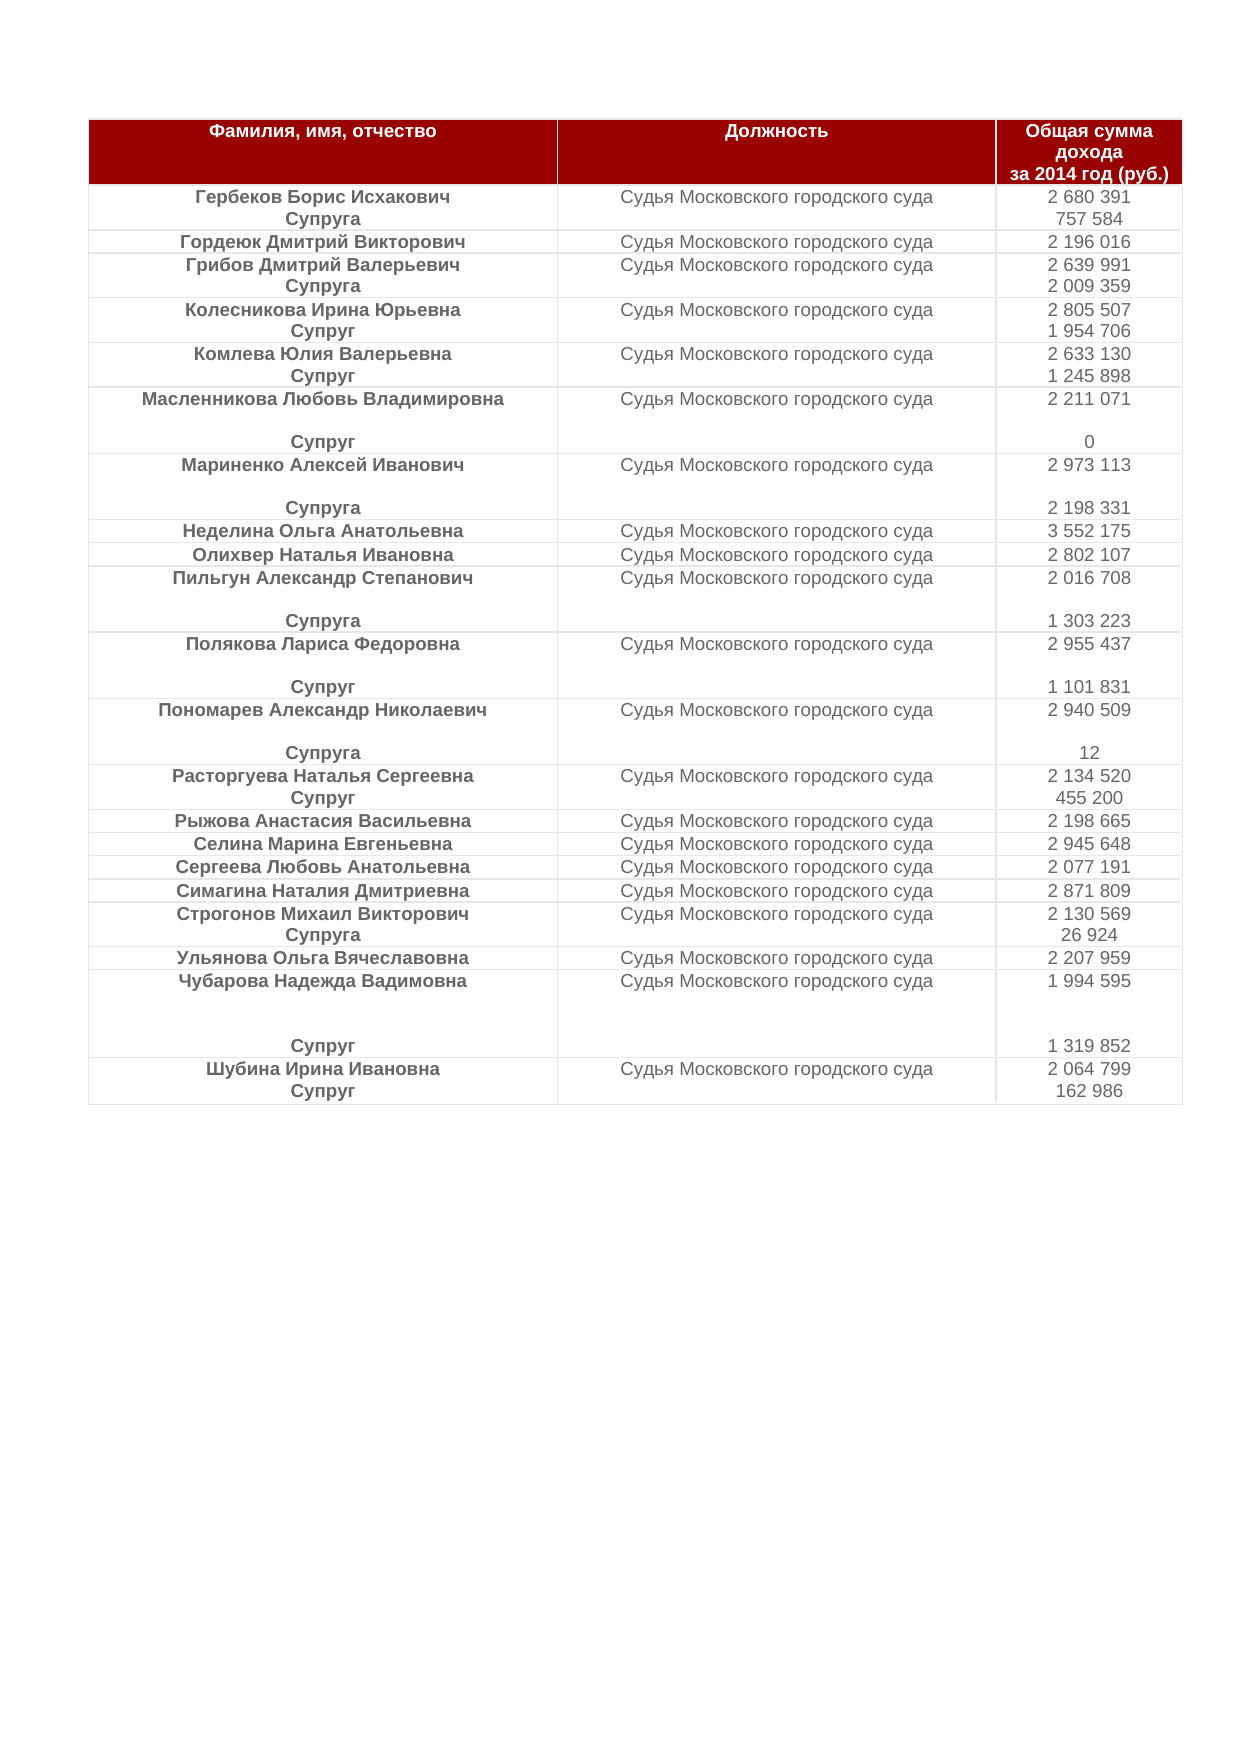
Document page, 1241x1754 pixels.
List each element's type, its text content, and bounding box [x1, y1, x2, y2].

table_cell 2 680 391 757 584 [997, 184, 1182, 229]
table_cell Судья Московского городского суда [558, 810, 995, 832]
table_header Должность [558, 120, 995, 184]
table_cell 2 016 708 1 303 223 [997, 565, 1182, 631]
table_cell 2 955 437 1 101 831 [997, 631, 1182, 697]
table_header Общая сумма дохода за 2014 год (руб.) [997, 120, 1182, 184]
table_cell 2 871 809 [997, 878, 1182, 901]
table_cell 2 639 991 2 009 359 [997, 252, 1182, 297]
table_cell Шубина Ирина Ивановна Супруг [89, 1058, 557, 1103]
table_cell 2 134 520 455 200 [997, 764, 1182, 808]
table_cell Судья Московского городского суда [558, 567, 995, 631]
table_cell 3 552 175 [997, 519, 1182, 542]
table_cell 1 994 595 1 319 852 [997, 969, 1182, 1057]
table_cell Судья Московского городского суда [558, 454, 995, 519]
table_cell Судья Московского городского суда [558, 699, 995, 764]
table_cell 2 945 648 [997, 832, 1182, 855]
table_cell 2 077 191 [997, 855, 1182, 878]
table_cell Судья Московского городского суда [558, 388, 995, 452]
table_cell Ульянова Ольга Вячеславовна [89, 947, 557, 969]
table_cell 2 064 799 162 986 [997, 1057, 1182, 1103]
table_cell Сергеева Любовь Анатольевна [89, 856, 557, 878]
table_header Фамилия, имя, отчество [89, 120, 557, 184]
table_cell Судья Московского городского суда [558, 833, 995, 855]
table_cell Симагина Наталия Дмитриевна [89, 880, 557, 901]
table_cell 2 940 509 12 [997, 698, 1182, 764]
table_cell Рыжова Анастасия Васильевна [89, 810, 557, 832]
table_cell 2 207 959 [997, 946, 1182, 969]
table_cell Масленникова Любовь Владимировна Супруг [89, 388, 557, 452]
table_cell Судья Московского городского суда [558, 254, 995, 297]
table_cell Судья Московского городского суда [558, 880, 995, 901]
table_cell Судья Московского городского суда [558, 543, 995, 565]
table_cell 2 130 569 26 924 [997, 901, 1182, 946]
table_cell 2 198 665 [997, 809, 1182, 832]
table_cell Колесникова Ирина Юрьевна Супруг [89, 298, 557, 342]
table_cell Судья Московского городского суда [558, 520, 995, 542]
table_cell Пономарев Александр Николаевич Супруга [89, 699, 557, 764]
table_cell Судья Московского городского суда [558, 633, 995, 697]
table_cell Селина Марина Евгеньевна [89, 833, 557, 855]
table_cell Гербеков Борис Исхакович Супруга [89, 186, 557, 229]
table_cell Судья Московского городского суда [558, 343, 995, 386]
table_cell 2 196 016 [997, 229, 1182, 252]
table_cell Неделина Ольга Анатольевна [89, 520, 557, 542]
table_cell Расторгуева Наталья Сергеевна Супруг [89, 765, 557, 808]
table_cell Судья Московского городского суда [558, 186, 995, 229]
table_cell Олихвер Наталья Ивановна [89, 543, 557, 565]
table_cell Судья Московского городского суда [558, 765, 995, 808]
table_cell Судья Московского городского суда [558, 903, 995, 946]
table_cell Судья Московского городского суда [558, 1058, 995, 1103]
table_cell Судья Московского городского суда [558, 970, 995, 1057]
table_cell Грибов Дмитрий Валерьевич Супруга [89, 254, 557, 297]
table_cell Мариненко Алексей Иванович Супруга [89, 454, 557, 519]
table_cell Судья Московского городского суда [558, 947, 995, 969]
table_cell 2 633 130 1 245 898 [997, 342, 1182, 386]
table_cell Пильгун Александр Степанович Супруга [89, 567, 557, 631]
table_cell Судья Московского городского суда [558, 298, 995, 342]
table_cell 2 973 113 2 198 331 [997, 453, 1182, 519]
table_cell Чубарова Надежда Вадимовна Супруг [89, 970, 557, 1057]
table_cell Гордеюк Дмитрий Викторович [89, 231, 557, 252]
table_cell Полякова Лариса Федоровна Супруг [89, 633, 557, 697]
table_cell Судья Московского городского суда [558, 856, 995, 878]
table_cell 2 802 107 [997, 542, 1182, 565]
table_cell Строгонов Михаил Викторович Супруга [89, 903, 557, 946]
table_cell Судья Московского городского суда [558, 231, 995, 252]
table_cell Комлева Юлия Валерьевна Супруг [89, 343, 557, 386]
table_cell 2 805 507 1 954 706 [997, 297, 1182, 342]
table_cell 2 211 071 0 [997, 386, 1182, 452]
